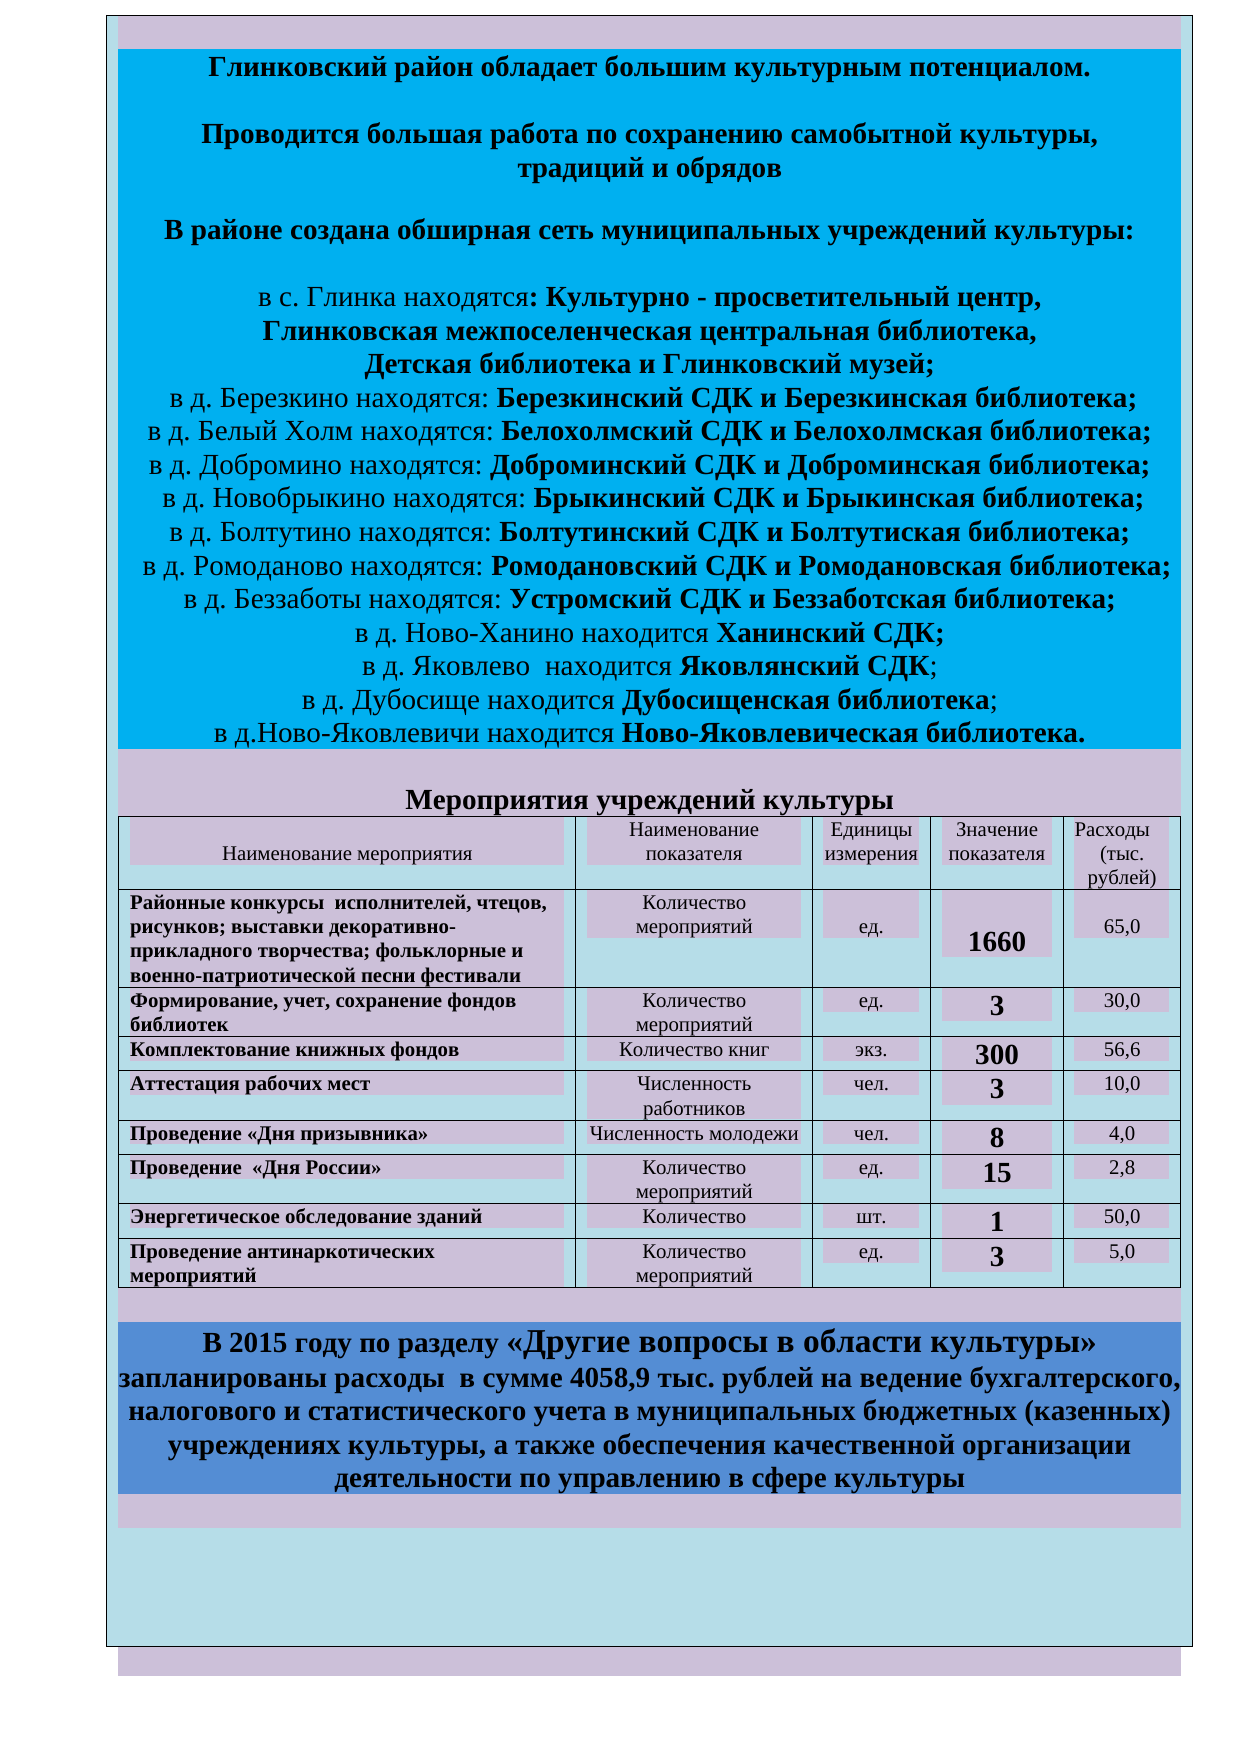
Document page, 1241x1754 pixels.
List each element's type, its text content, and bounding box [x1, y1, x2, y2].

table_header Глинковский район обладает большим культурным потенциалом. Проводится большая работа по сохранению самобытной культуры, традиций и обрядов В районе создана обширная сеть муниципальных учреждений культуры: в с. Глинка находятся: Культурно - просветительный центр, Глинковская межпоселенческая центральная библиотека, Детская библиотека и Глинковский музей; в д. Березкино находятся: Березкинский СДК и Березкинская библиотека; в д. Белый Холм находятся: Белохолмский СДК и Белохолмская библиотека; в д. Добромино находятся: Доброминский СДК и Доброминская библиотека; в д. Новобрыкино находятся: Брыкинский СДК и Брыкинская библиотека; в д. Болтутино находятся: Болтутинский СДК и Болтутиская библиотека; в д. Ромоданово находятся: Ромодановский СДК и Ромодановская библиотека; в д. Беззаботы находятся: Устромский СДК и Беззаботская библиотека; в д. Ново-Ханино находится Ханинский СДК; в д. Яковлево находится Яковлянский СДК; в д. Дубосище находится Дубосищенская библиотека; в д.Ново-Яковлевичи находится Ново-Яковлевическая библиотека. Мероприятия учреждений культуры В 2015 году по разделу «Другие вопросы в области культуры» запланированы расходы в сумме 4058,9 тыс. рублей на ведение бухгалтерского, налогового и статистического учета в муниципальных бюджетных (казенных) учреждениях культуры, а также обеспечения качественной организации деятельности по управлению в сфере культуры [107, 16, 1192, 1646]
